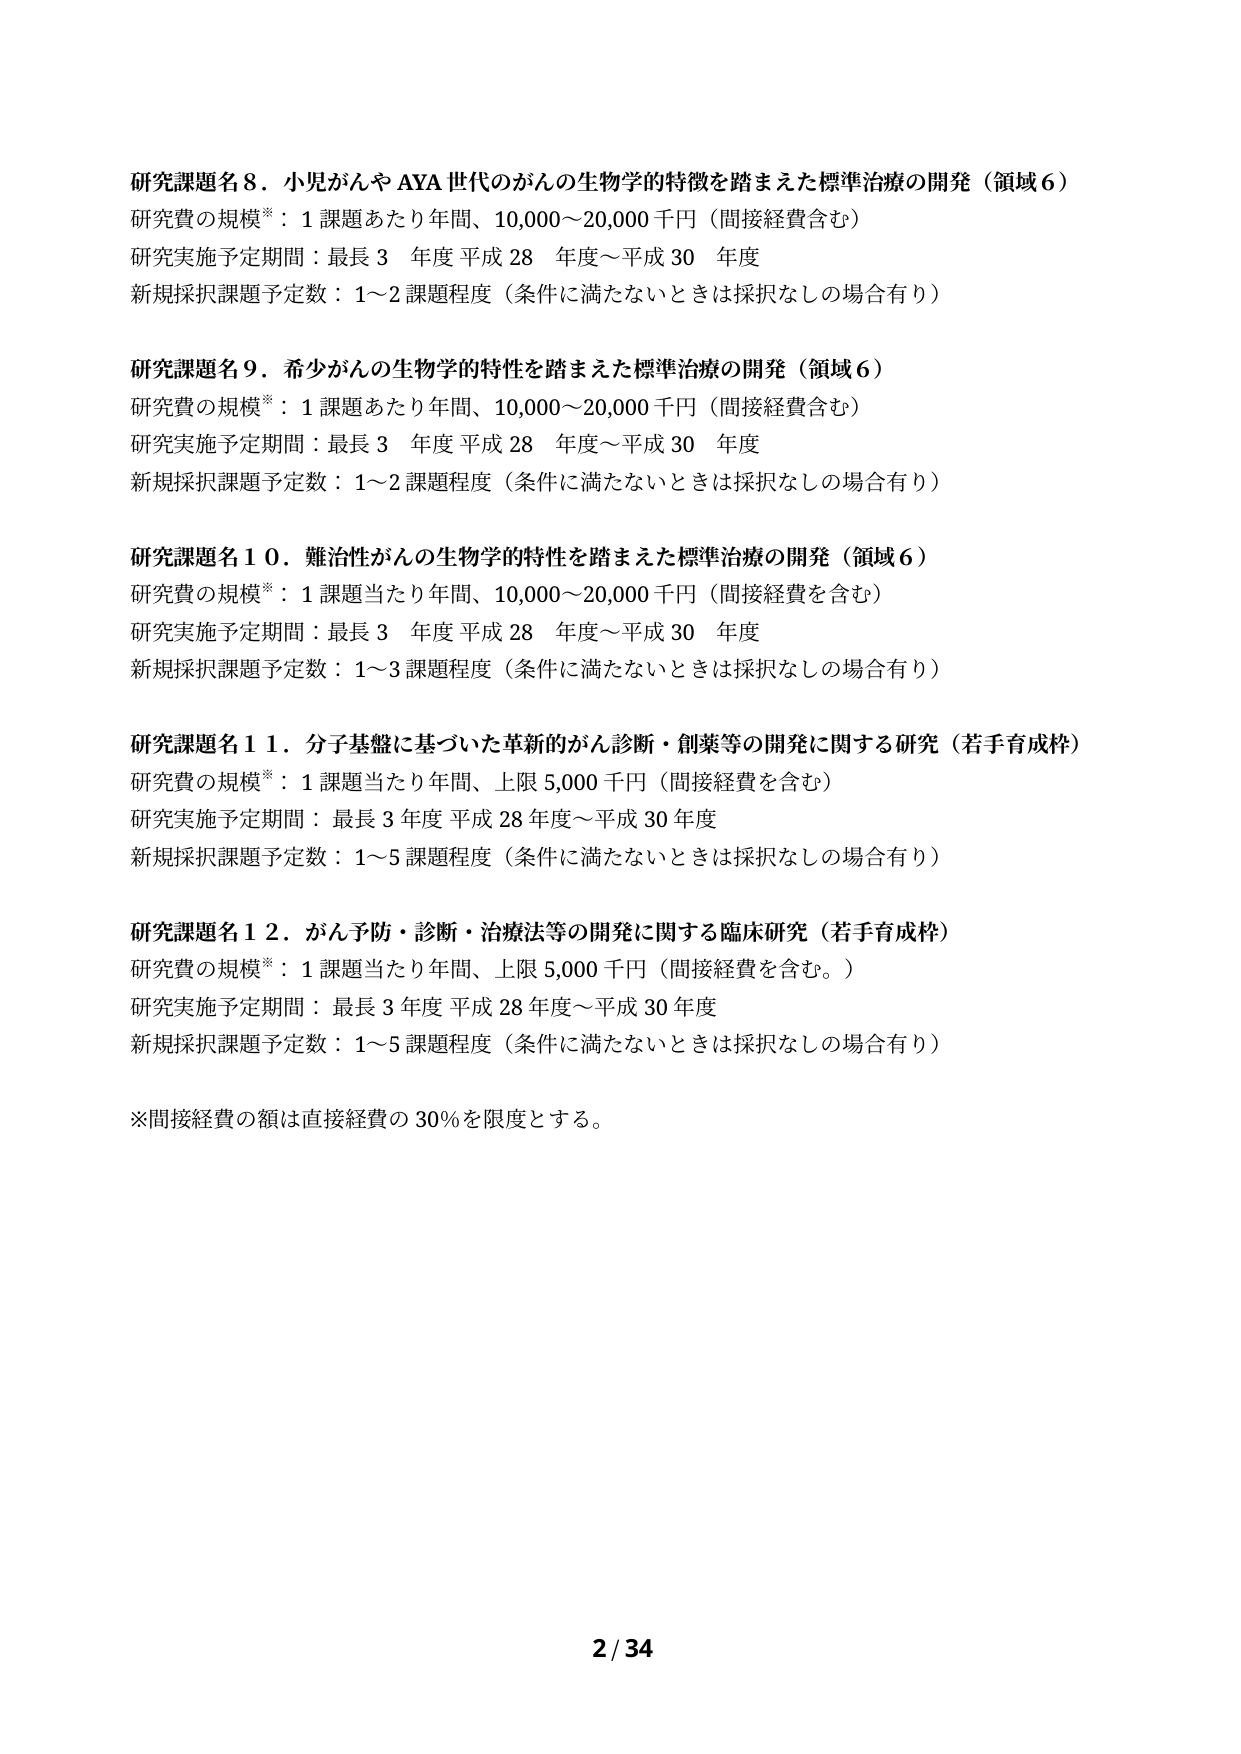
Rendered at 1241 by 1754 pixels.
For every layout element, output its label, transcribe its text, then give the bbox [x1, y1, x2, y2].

text 研究実施予定期間： 最長 3 年度 平成 28 年度～平成 30 年度 [130, 987, 1110, 1024]
text 新規採択課題予定数： 1～2課題程度（条件に満たないときは採択なしの場合有り） [130, 274, 1110, 312]
text 研究実施予定期間： 最長 3 年度 平成 28 年度～平成 30 年度 [130, 799, 1110, 837]
text 新規採択課題予定数： 1～5課題程度（条件に満たないときは採択なしの場合有り） [130, 1024, 1110, 1062]
text 研究費の規模※： 1 課題あたり年間、10,000～20,000千円（間接経費含む） [130, 199, 1110, 237]
text ※間接経費の額は直接経費の30％を限度とする。 [130, 1099, 1110, 1137]
text 研究費の規模※： 1 課題当たり年間、10,000～20,000千円（間接経費を含む） [130, 574, 1110, 612]
text 新規採択課題予定数： 1～2課題程度（条件に満たないときは採択なしの場合有り） [130, 462, 1110, 499]
text 研究実施予定期間：最長 3 年度 平成 28 年度～平成 30 年度 [130, 237, 1110, 274]
text 新規採択課題予定数： 1～5課題程度（条件に満たないときは採択なしの場合有り） [130, 837, 1110, 874]
text 研究費の規模※： 1 課題当たり年間、上限 5,000 千円（間接経費を含む。） [130, 949, 1110, 987]
text 研究課題名１１．分子基盤に基づいた革新的がん診断・創薬等の開発に関する研究（若手育成枠） [130, 724, 1110, 762]
text 研究課題名８．小児がんやAYA世代のがんの生物学的特徴を踏まえた標準治療の開発（領域６） [130, 162, 1110, 199]
text 研究費の規模※： 1 課題当たり年間、上限 5,000 千円（間接経費を含む） [130, 762, 1110, 799]
text 新規採択課題予定数： 1～3課題程度（条件に満たないときは採択なしの場合有り） [130, 649, 1110, 687]
text 研究課題名１２．がん予防・診断・治療法等の開発に関する臨床研究（若手育成枠） [130, 912, 1110, 949]
text 研究実施予定期間：最長 3 年度 平成 28 年度～平成 30 年度 [130, 612, 1110, 649]
text 研究実施予定期間：最長 3 年度 平成 28 年度～平成 30 年度 [130, 424, 1110, 462]
text 研究課題名１０．難治性がんの生物学的特性を踏まえた標準治療の開発（領域６） [130, 537, 1110, 574]
text 研究課題名９．希少がんの生物学的特性を踏まえた標準治療の開発（領域６） [130, 349, 1110, 387]
text 研究費の規模※： 1 課題あたり年間、10,000～20,000千円（間接経費含む） [130, 387, 1110, 424]
